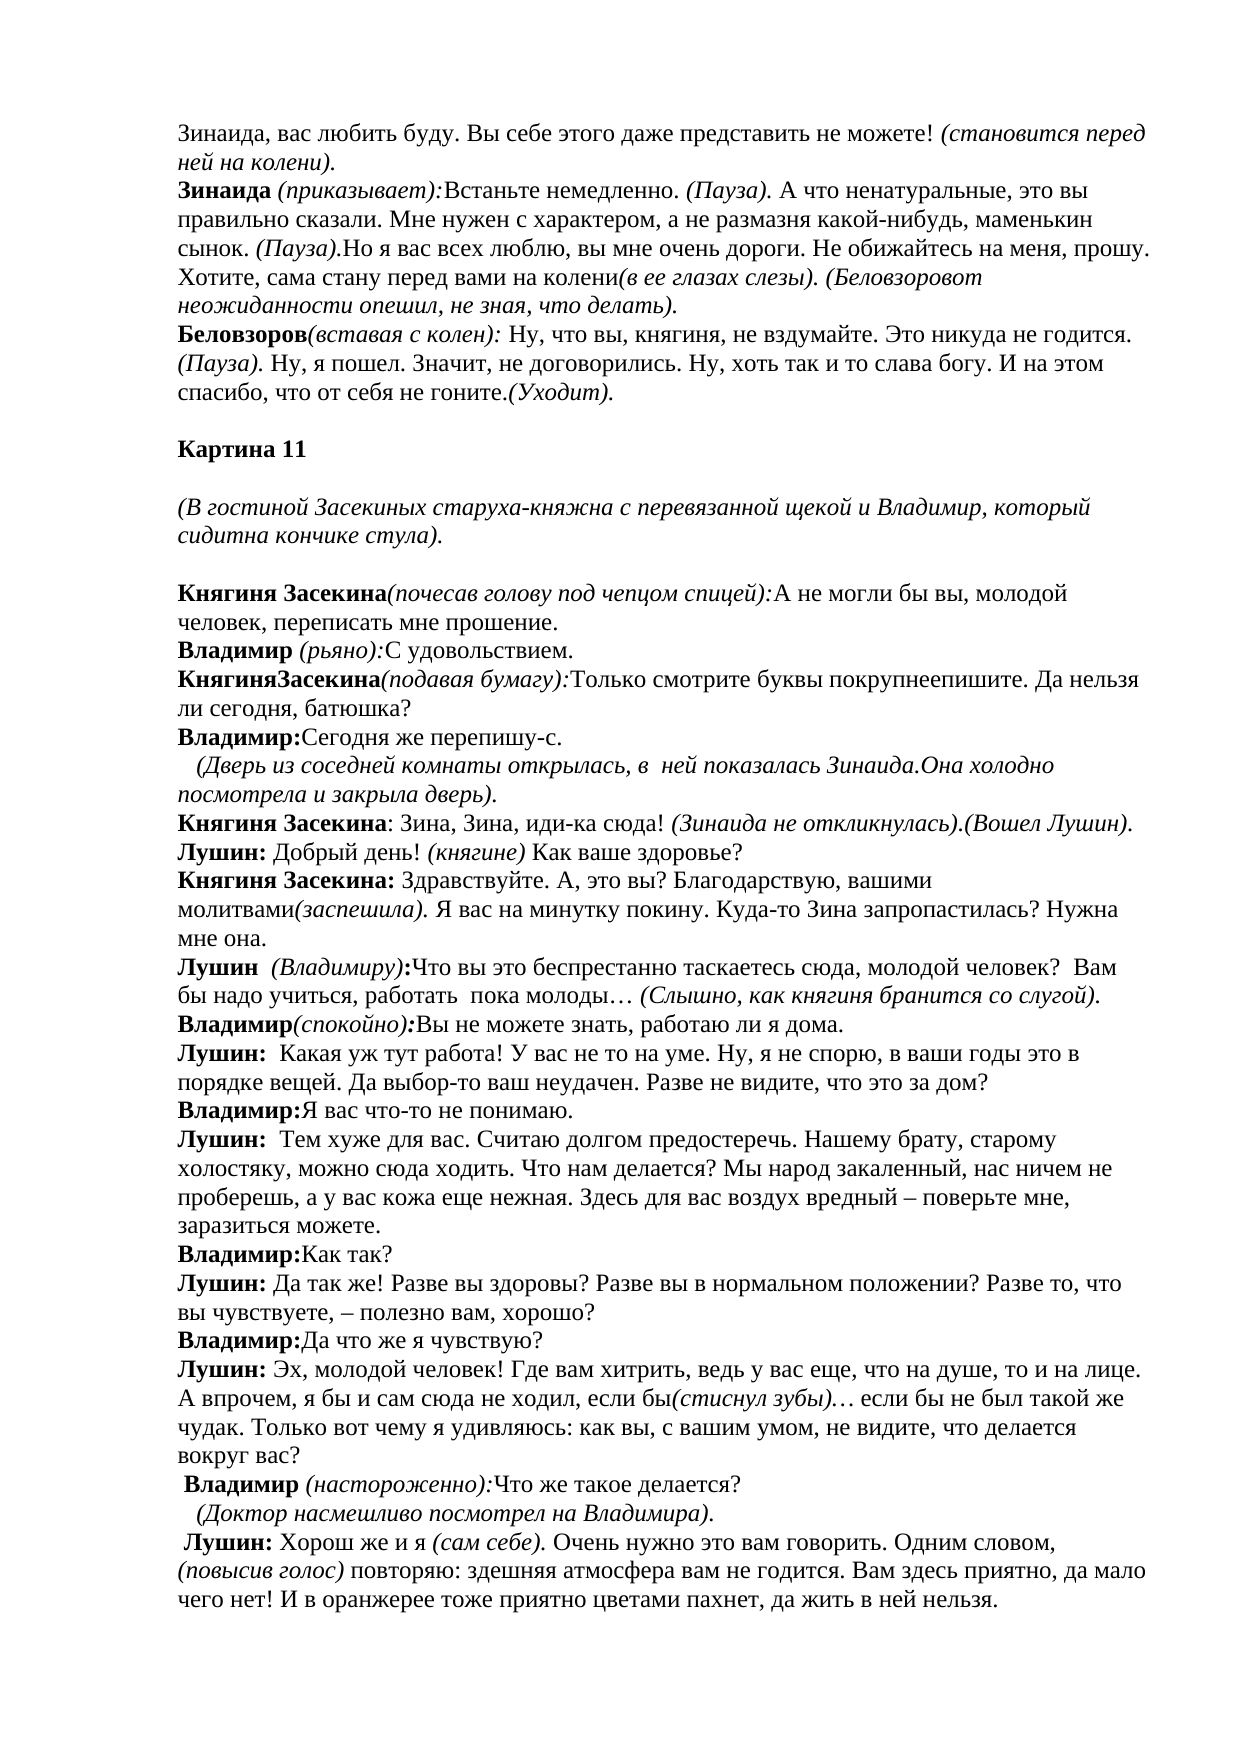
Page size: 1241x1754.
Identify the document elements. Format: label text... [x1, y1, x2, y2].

text КнягиняЗасекина(подавая бумагу):Только смотрите буквы покрупнеепишите. Да нельзя ли сегодня, батюшка? Владимир:Сегодня же перепишу-с. (Дверь из соседней комнаты открылась, в ней показалась Зинаида.Она холодно посмотрела и закрыла дверь). Княгиня Засекина: Зина, Зина, иди-ка сюда! (Зинаида не откликнулась).(Вошел Лушин). [177, 664, 1152, 837]
text Княгиня Засекина(почесав голову под чепцом спицей):А не могли бы вы, молодой человек, переписать мне прошение. Владимир (рьяно):С удовольствием. [177, 578, 1152, 664]
text Лушин: Добрый день! (княгине) Как ваше здоровье? [177, 837, 1152, 866]
text (В гостиной Засекиных старуха-княжна с перевязанной щекой и Владимир, который сидитна кончике стула). [177, 492, 1152, 549]
text Картина 11 [177, 434, 1152, 463]
text Беловзоров(вставая с колен): Ну, что вы, княгиня, не вздумайте. Это никуда не годится.(Пауза). Ну, я пошел. Значит, не договорились. Ну, хоть так и то слава богу. И на этом спасибо, что от себя не гоните.(Уходит). [177, 319, 1152, 406]
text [177, 952, 1152, 1613]
text Княгиня Засекина: Здравствуйте. А, это вы? Благодарствую, вашими молитвами(заспешила). Я вас на минутку покину. Куда-то Зина запропастилась? Нужна мне она. [177, 866, 1152, 952]
text Зинаида (приказывает):Встаньте немедленно. (Пауза). А что ненатуральные, это вы правильно сказали. Мне нужен с характером, а не размазня какой-нибудь, маменькин сынок. (Пауза).Но я вас всех люблю, вы мне очень дороги. Не обижайтесь на меня, прошу. Хотите, сама стану перед вами на колени(в ее глазах слезы). (Беловзоровот неожиданности опешил, не зная, что делать). [177, 176, 1152, 319]
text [177, 118, 1152, 176]
